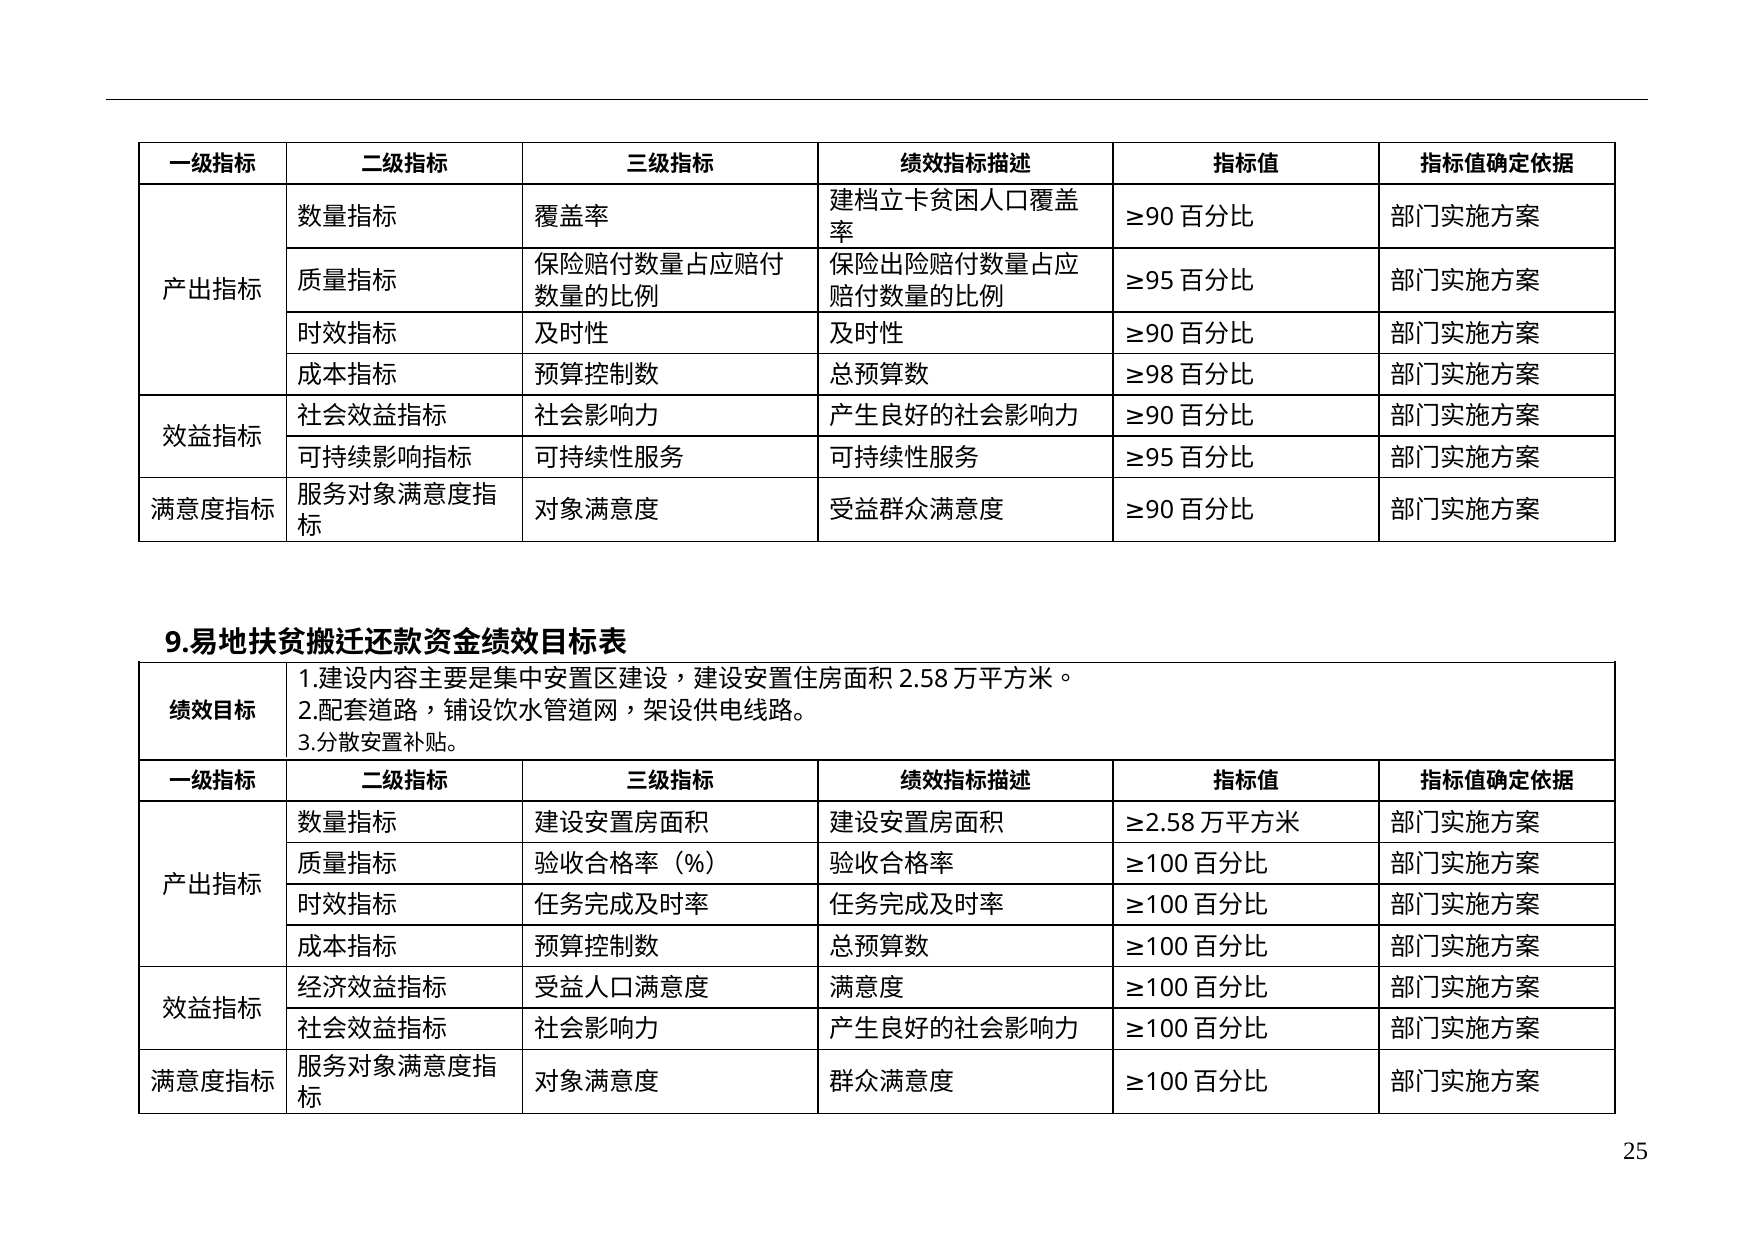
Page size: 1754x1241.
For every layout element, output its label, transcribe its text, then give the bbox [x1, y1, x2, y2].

table_cell 部门实施方案 [1380, 843, 1614, 883]
table_cell ≥100百分比 [1114, 885, 1378, 924]
table_cell 对象满意度 [523, 478, 817, 541]
table_cell 满意度指标 [140, 1050, 286, 1112]
table_cell 部门实施方案 [1380, 354, 1614, 394]
table_cell 社会影响力 [523, 396, 817, 435]
table_cell 可持续性服务 [523, 437, 817, 477]
table_cell 部门实施方案 [1380, 313, 1614, 353]
table_cell 服务对象满意度指标 [287, 478, 522, 541]
table_cell ≥100百分比 [1114, 1009, 1378, 1048]
table_cell 验收合格率 [819, 843, 1112, 883]
table_cell 预算控制数 [523, 926, 817, 966]
table_header 三级指标 [523, 143, 817, 183]
table_cell 部门实施方案 [1380, 1050, 1614, 1112]
table_header 绩效指标描述 [819, 761, 1112, 800]
table_cell 及时性 [523, 313, 817, 353]
table_cell 建档立卡贫困人口覆盖率 [819, 185, 1112, 247]
table_cell 任务完成及时率 [523, 885, 817, 924]
table_header 三级指标 [523, 761, 817, 800]
table_cell 产生良好的社会影响力 [819, 396, 1112, 435]
table_header 一级指标 [140, 143, 286, 183]
table_cell 满意度 [819, 967, 1112, 1007]
table_cell 部门实施方案 [1380, 437, 1614, 477]
table_cell 总预算数 [819, 354, 1112, 394]
table_header 二级指标 [287, 143, 522, 183]
table_cell ≥100百分比 [1114, 1050, 1378, 1112]
text 9.易地扶贫搬迁还款资金绩效目标表 [106, 622, 1648, 661]
table_cell 任务完成及时率 [819, 885, 1112, 924]
table_cell ≥90百分比 [1114, 185, 1378, 247]
table_cell 产出指标 [140, 185, 286, 394]
table_cell 部门实施方案 [1380, 478, 1614, 541]
table_cell 部门实施方案 [1380, 967, 1614, 1007]
table_cell ≥95百分比 [1114, 249, 1378, 311]
table_cell 建设安置房面积 [819, 802, 1112, 842]
table_cell 时效指标 [287, 885, 522, 924]
table_cell 经济效益指标 [287, 967, 522, 1007]
table_cell 建设安置房面积 [523, 802, 817, 842]
table_cell 部门实施方案 [1380, 249, 1614, 311]
table_cell 保险赔付数量占应赔付数量的比例 [523, 249, 817, 311]
table_header 指标值确定依据 [1380, 761, 1614, 800]
table_cell 可持续影响指标 [287, 437, 522, 477]
table_cell 效益指标 [140, 967, 286, 1048]
table_cell 服务对象满意度指标 [287, 1050, 522, 1112]
table_cell ≥90百分比 [1114, 478, 1378, 541]
table_cell 数量指标 [287, 802, 522, 842]
table_cell 产生良好的社会影响力 [819, 1009, 1112, 1048]
table_header 一级指标 [140, 761, 286, 800]
table_cell ≥90百分比 [1114, 396, 1378, 435]
table_header 指标值 [1114, 143, 1378, 183]
table_cell 总预算数 [819, 926, 1112, 966]
table_cell 对象满意度 [523, 1050, 817, 1112]
table_cell 可持续性服务 [819, 437, 1112, 477]
table_header 绩效目标 [140, 663, 286, 757]
table_cell 社会效益指标 [287, 396, 522, 435]
table_cell ≥95百分比 [1114, 437, 1378, 477]
table_cell 质量指标 [287, 249, 522, 311]
table_cell 受益群众满意度 [819, 478, 1112, 541]
table_header 指标值 [1114, 761, 1378, 800]
table_cell ≥98百分比 [1114, 354, 1378, 394]
table_cell ≥2.58万平方米 [1114, 802, 1378, 842]
table_cell 群众满意度 [819, 1050, 1112, 1112]
table_cell 社会效益指标 [287, 1009, 522, 1048]
table_header 二级指标 [287, 761, 522, 800]
table_cell 数量指标 [287, 185, 522, 247]
table_cell 产出指标 [140, 802, 286, 966]
table_cell 效益指标 [140, 396, 286, 477]
table_cell 质量指标 [287, 843, 522, 883]
table_header 1.建设内容主要是集中安置区建设，建设安置住房面积2.58万平方米。 2.配套道路，铺设饮水管道网，架设供电线路。 3.分散安置补贴。 [287, 663, 1614, 757]
table_header 指标值确定依据 [1380, 143, 1614, 183]
table_cell 覆盖率 [523, 185, 817, 247]
table_cell ≥100百分比 [1114, 843, 1378, 883]
table_cell 受益人口满意度 [523, 967, 817, 1007]
table_cell ≥90百分比 [1114, 313, 1378, 353]
table_cell ≥100百分比 [1114, 926, 1378, 966]
table_cell 预算控制数 [523, 354, 817, 394]
table_cell 社会影响力 [523, 1009, 817, 1048]
table_cell 成本指标 [287, 354, 522, 394]
table_cell 部门实施方案 [1380, 396, 1614, 435]
table_cell 时效指标 [287, 313, 522, 353]
table_cell 验收合格率（%） [523, 843, 817, 883]
table_cell ≥100百分比 [1114, 967, 1378, 1007]
table_cell 满意度指标 [140, 478, 286, 541]
table_cell 部门实施方案 [1380, 1009, 1614, 1048]
table_header 绩效指标描述 [819, 143, 1112, 183]
table_cell 部门实施方案 [1380, 802, 1614, 842]
table_cell 及时性 [819, 313, 1112, 353]
table_cell 部门实施方案 [1380, 926, 1614, 966]
table_cell 成本指标 [287, 926, 522, 966]
table_cell 部门实施方案 [1380, 185, 1614, 247]
table_cell 部门实施方案 [1380, 885, 1614, 924]
table_cell 保险出险赔付数量占应赔付数量的比例 [819, 249, 1112, 311]
